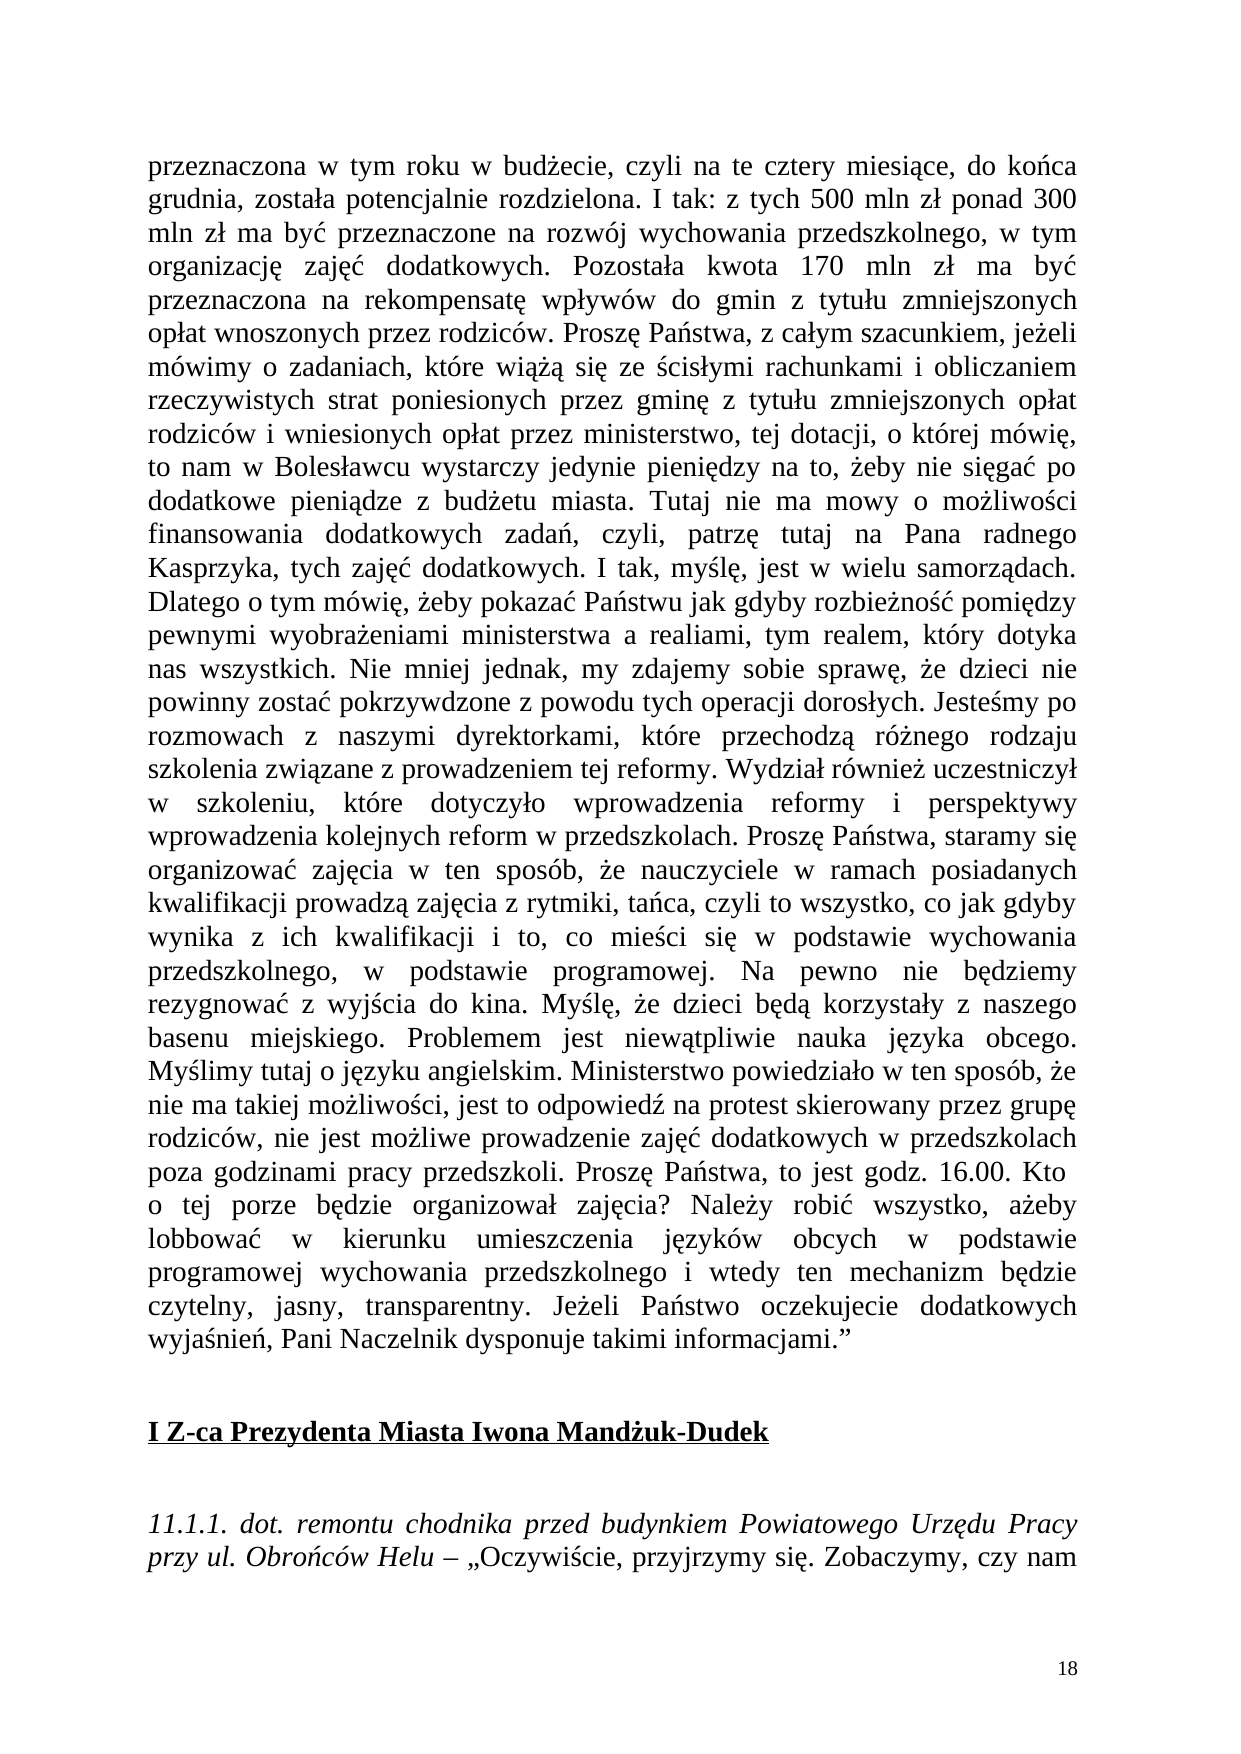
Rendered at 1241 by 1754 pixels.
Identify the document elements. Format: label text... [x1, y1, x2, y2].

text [148, 1506, 1078, 1573]
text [148, 148, 1078, 1355]
text I Z-ca Prezydenta Miasta Iwona Mandżuk-Dudek [148, 1414, 1078, 1447]
